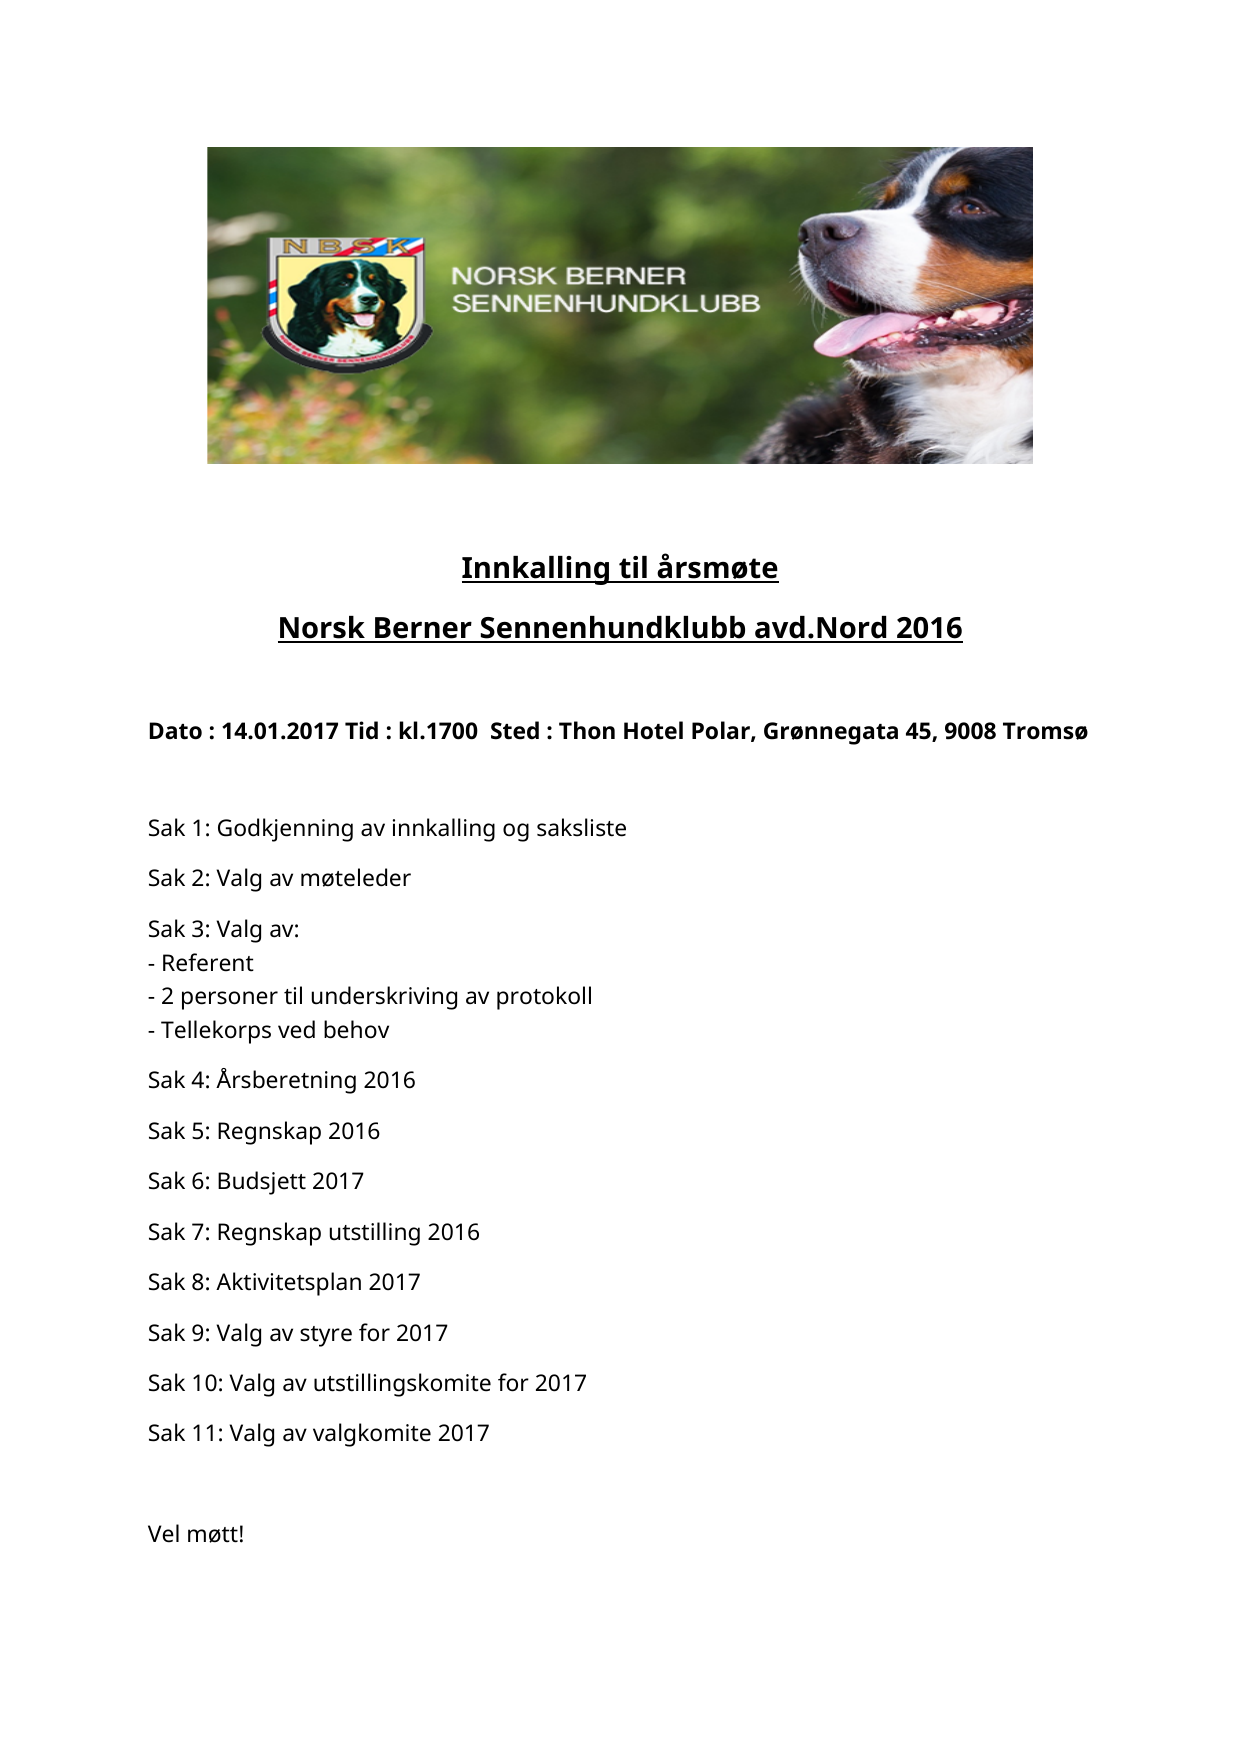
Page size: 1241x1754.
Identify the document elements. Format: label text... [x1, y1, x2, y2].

text Sak 4: Årsberetning 2016 [148, 1064, 1093, 1096]
text Sak 3: Valg av: - Referent - 2 personer til underskriving av protokoll - Tellekorps ved behov [148, 913, 1093, 1045]
text Sak 1: Godkjenning av innkalling og saksliste [148, 812, 1093, 843]
text Sak 2: Valg av møteleder [148, 862, 1093, 893]
text Sak 9: Valg av styre for 2017 [148, 1316, 1093, 1348]
text Sak 10: Valg av utstillingskomite for 2017 [148, 1367, 1093, 1398]
text Vel møtt! [148, 1518, 1093, 1549]
text Sak 8: Aktivitetsplan 2017 [148, 1266, 1093, 1297]
text Sak 7: Regnskap utstilling 2016 [148, 1216, 1093, 1247]
text Norsk Berner Sennenhundklubb avd.Nord 2016 [148, 607, 1093, 647]
text Innkalling til årsmøte [148, 548, 1093, 587]
text Sak 11: Valg av valgkomite 2017 [148, 1417, 1093, 1448]
picture [207, 147, 1033, 464]
text Dato : 14.01.2017 Tid : kl.1700 Sted : Thon Hotel Polar, Grønnegata 45, 9008 Tromsø [148, 667, 1093, 746]
text Sak 5: Regnskap 2016 [148, 1115, 1093, 1146]
text Sak 6: Budsjett 2017 [148, 1165, 1093, 1196]
